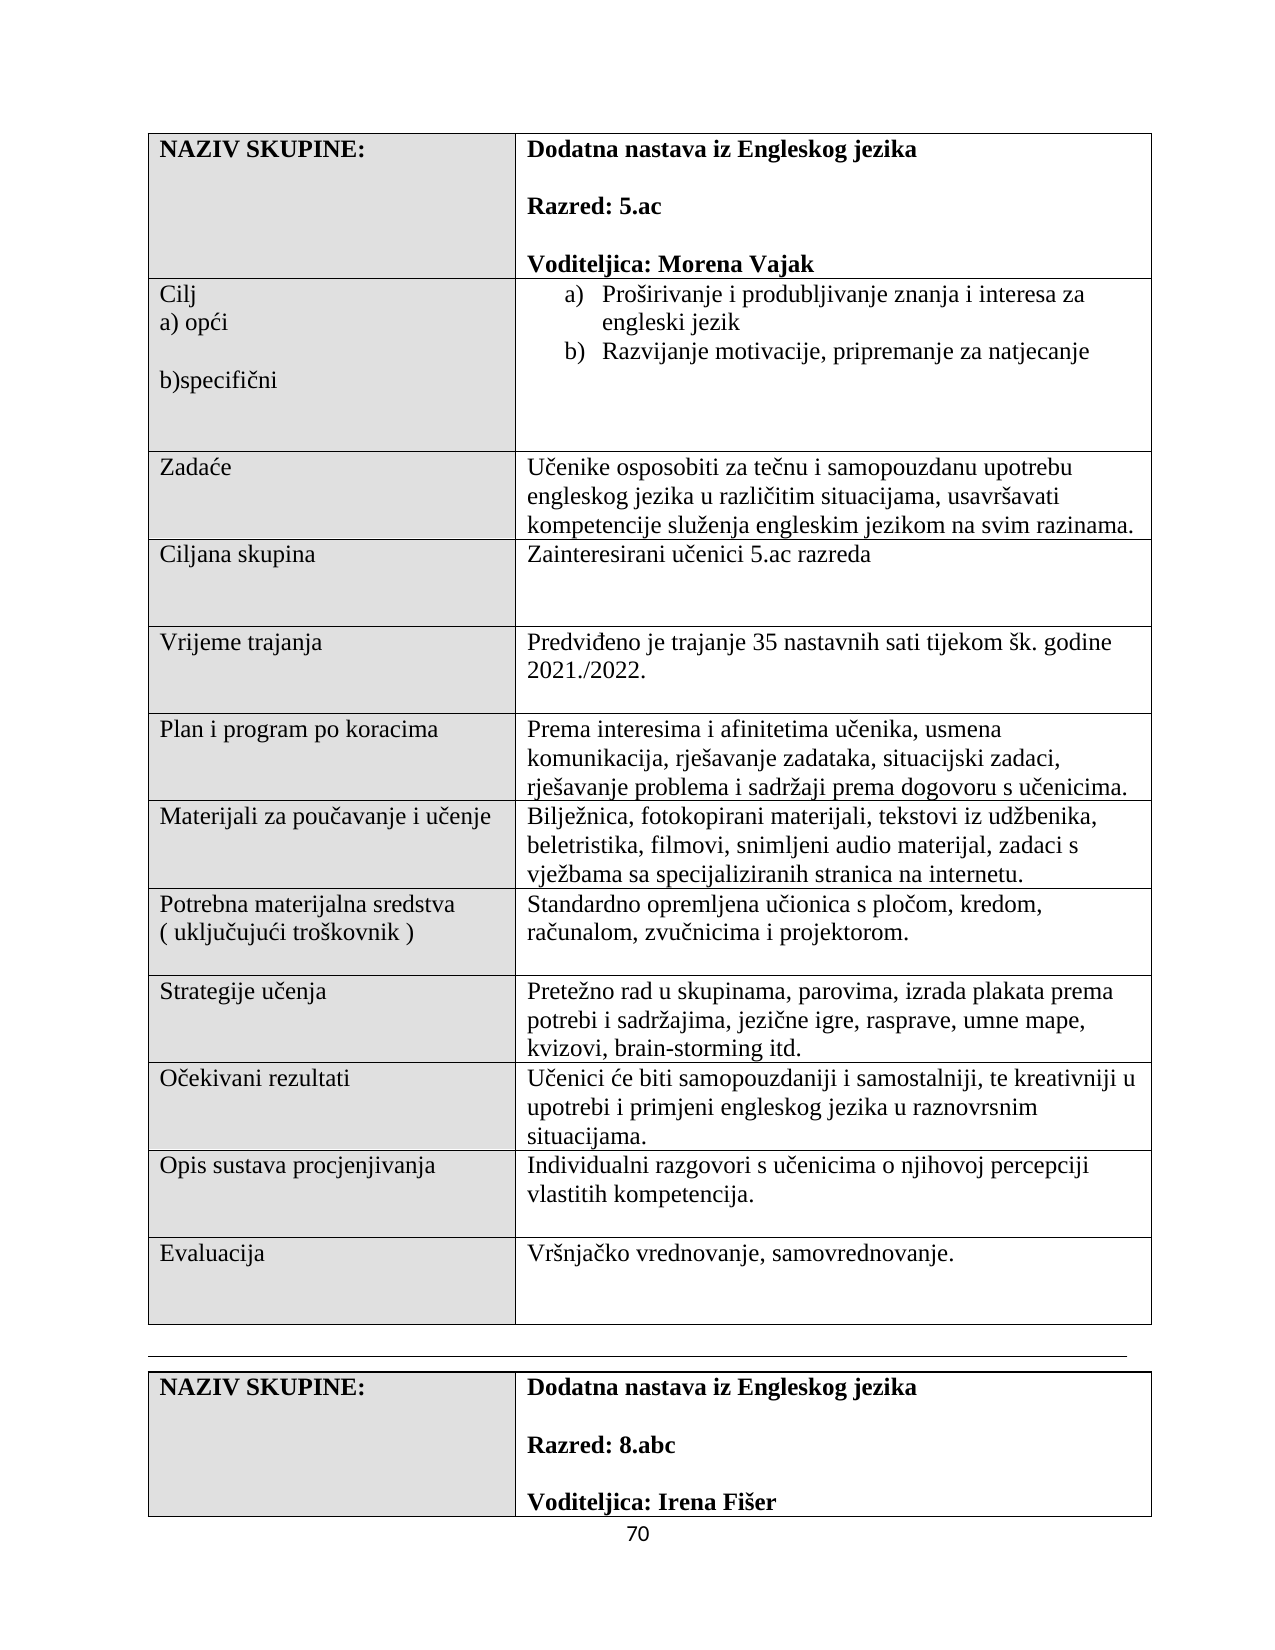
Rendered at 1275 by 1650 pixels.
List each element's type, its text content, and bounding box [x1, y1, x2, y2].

table_cell Predviđeno je trajanje 35 nastavnih sati tijekom šk. godine 2021./2022. [516, 627, 1151, 713]
table_cell Prema interesima i afinitetima učenika, usmena komunikacija, rješavanje zadataka, situacijski zadaci, rješavanje problema i sadržaji prema dogovoru s učenicima. [516, 714, 1151, 800]
table_cell Zainteresirani učenici 5.ac razreda [516, 540, 1151, 626]
table_cell Cilj a) opći b)specifični [149, 279, 515, 451]
table_cell Pretežno rad u skupinama, parovima, izrada plakata prema potrebi i sadržajima, jezične igre, rasprave, umne mape, kvizovi, brain-storming itd. [516, 976, 1151, 1062]
table_cell Proširivanje i produbljivanje znanja i interesa za engleski jezik Razvijanje motivacije, pripremanje za natjecanje [516, 279, 1151, 451]
table_cell Materijali za poučavanje i učenje [149, 801, 515, 888]
table_cell Evaluacija [149, 1238, 515, 1324]
table_cell Učenike osposobiti za tečnu i samopouzdanu upotrebu engleskog jezika u različitim situacijama, usavršavati kompetencije služenja engleskim jezikom na svim razinama. [516, 452, 1151, 538]
table_cell Očekivani rezultati [149, 1063, 515, 1149]
table_cell Strategije učenja [149, 976, 515, 1062]
table_cell Zadaće [149, 452, 515, 538]
table_cell Vršnjačko vrednovanje, samovrednovanje. [516, 1238, 1151, 1324]
table_cell Učenici će biti samopouzdaniji i samostalniji, te kreativniji u upotrebi i primjeni engleskog jezika u raznovrsnim situacijama. [516, 1063, 1151, 1149]
table_header NAZIV SKUPINE: [149, 1373, 515, 1516]
table_header Dodatna nastava iz Engleskog jezika Razred: 8.abc Voditeljica: Irena Fišer [516, 1373, 1151, 1516]
table_cell Vrijeme trajanja [149, 627, 515, 713]
table_cell Opis sustava procjenjivanja [149, 1151, 515, 1237]
table_cell Individualni razgovori s učenicima o njihovoj percepciji vlastitih kompetencija. [516, 1151, 1151, 1237]
table_cell Plan i program po koracima [149, 714, 515, 800]
table_cell Ciljana skupina [149, 540, 515, 626]
table_cell Potrebna materijalna sredstva ( uključujući troškovnik ) [149, 889, 515, 975]
table_header Dodatna nastava iz Engleskog jezika Razred: 5.ac Voditeljica: Morena Vajak [516, 134, 1151, 278]
table_header NAZIV SKUPINE: [149, 134, 515, 278]
table_cell Standardno opremljena učionica s pločom, kredom, računalom, zvučnicima i projektorom. [516, 889, 1151, 975]
table_cell Bilježnica, fotokopirani materijali, tekstovi iz udžbenika, beletristika, filmovi, snimljeni audio materijal, zadaci s vježbama sa specijaliziranih stranica na internetu. [516, 801, 1151, 888]
